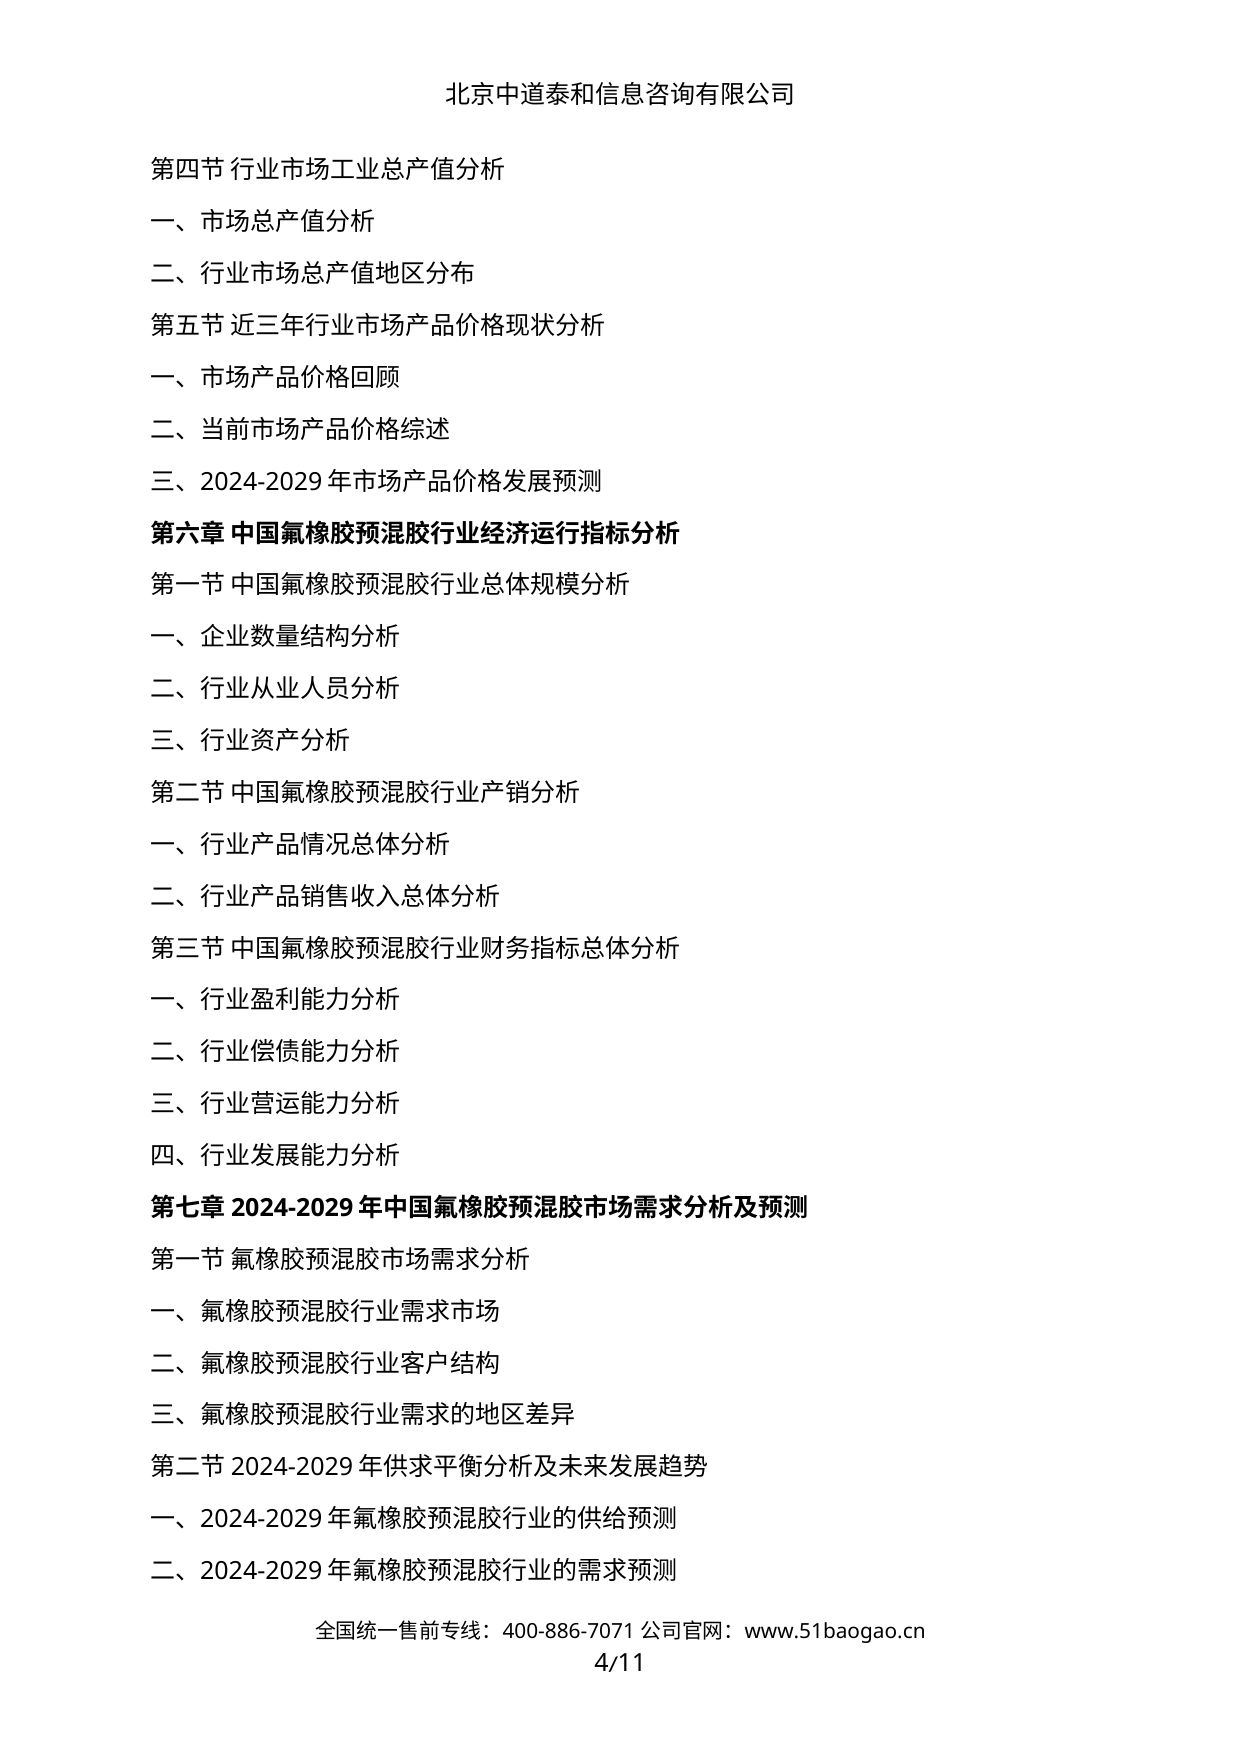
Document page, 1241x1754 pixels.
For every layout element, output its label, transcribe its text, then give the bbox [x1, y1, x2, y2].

text 第四节 行业市场工业总产值分析 [150, 150, 1090, 186]
text 第五节 近三年行业市场产品价格现状分析 [150, 306, 1090, 342]
text 二、当前市场产品价格综述 [150, 409, 1090, 446]
text 第六章 中国氟橡胶预混胶行业经济运行指标分析 [150, 513, 1090, 549]
text 第三节 中国氟橡胶预混胶行业财务指标总体分析 [150, 928, 1090, 964]
text 第二节 中国氟橡胶预混胶行业产销分析 [150, 772, 1090, 809]
text 二、氟橡胶预混胶行业客户结构 [150, 1343, 1090, 1379]
text 二、2024-2029年氟橡胶预混胶行业的需求预测 [150, 1551, 1090, 1587]
text 第一节 氟橡胶预混胶市场需求分析 [150, 1239, 1090, 1276]
text 第七章 2024-2029年中国氟橡胶预混胶市场需求分析及预测 [150, 1187, 1090, 1224]
text 四、行业发展能力分析 [150, 1136, 1090, 1172]
text 一、2024-2029年氟橡胶预混胶行业的供给预测 [150, 1499, 1090, 1535]
text 一、行业盈利能力分析 [150, 980, 1090, 1016]
text 第二节 2024-2029年供求平衡分析及未来发展趋势 [150, 1447, 1090, 1483]
text 一、市场产品价格回顾 [150, 357, 1090, 394]
text 三、氟橡胶预混胶行业需求的地区差异 [150, 1395, 1090, 1431]
text 三、2024-2029年市场产品价格发展预测 [150, 461, 1090, 497]
text 一、氟橡胶预混胶行业需求市场 [150, 1291, 1090, 1327]
text 三、行业资产分析 [150, 721, 1090, 757]
text 三、行业营运能力分析 [150, 1084, 1090, 1120]
text 二、行业从业人员分析 [150, 669, 1090, 705]
text 一、市场总产值分析 [150, 202, 1090, 238]
text 一、企业数量结构分析 [150, 617, 1090, 653]
text 第一节 中国氟橡胶预混胶行业总体规模分析 [150, 565, 1090, 601]
text 一、行业产品情况总体分析 [150, 824, 1090, 861]
text 二、行业市场总产值地区分布 [150, 254, 1090, 290]
text 二、行业偿债能力分析 [150, 1032, 1090, 1068]
text 二、行业产品销售收入总体分析 [150, 876, 1090, 912]
